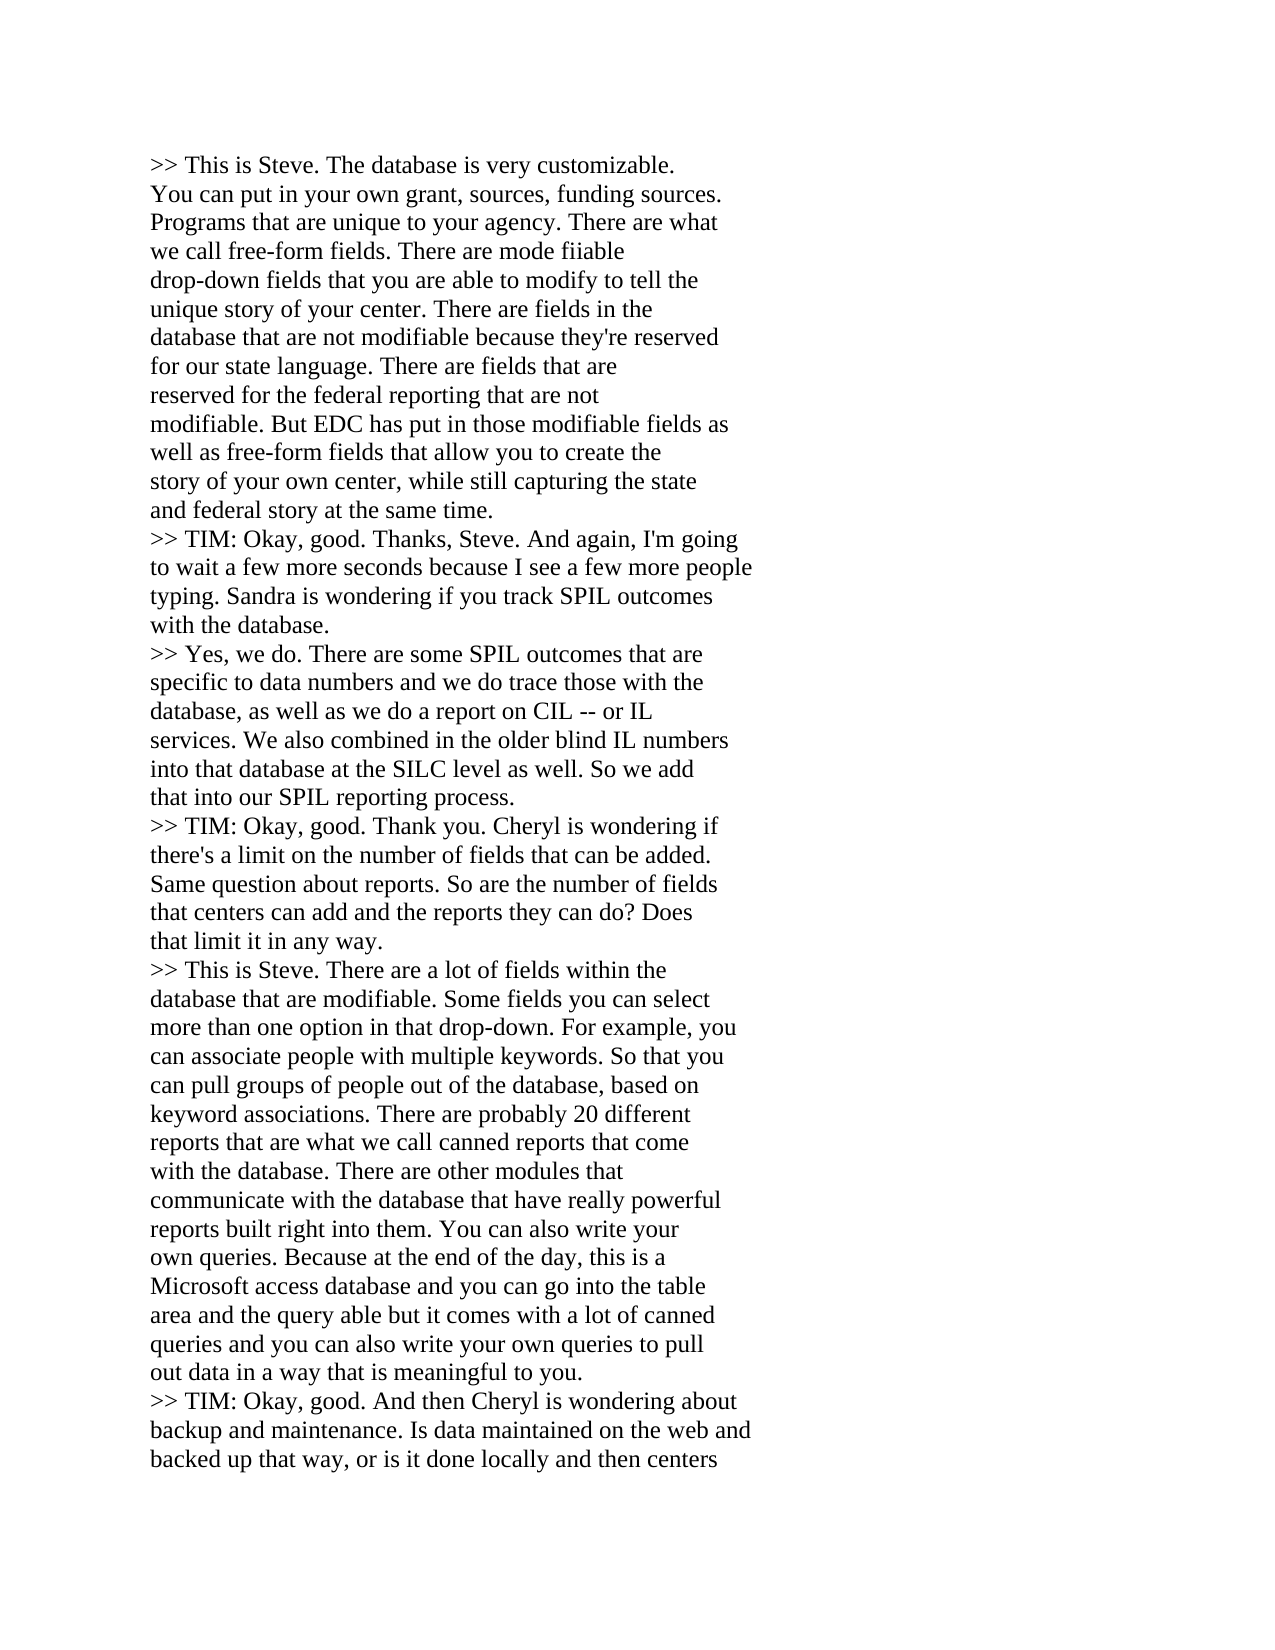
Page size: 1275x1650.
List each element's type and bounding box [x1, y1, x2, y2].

text [150, 150, 1125, 1472]
